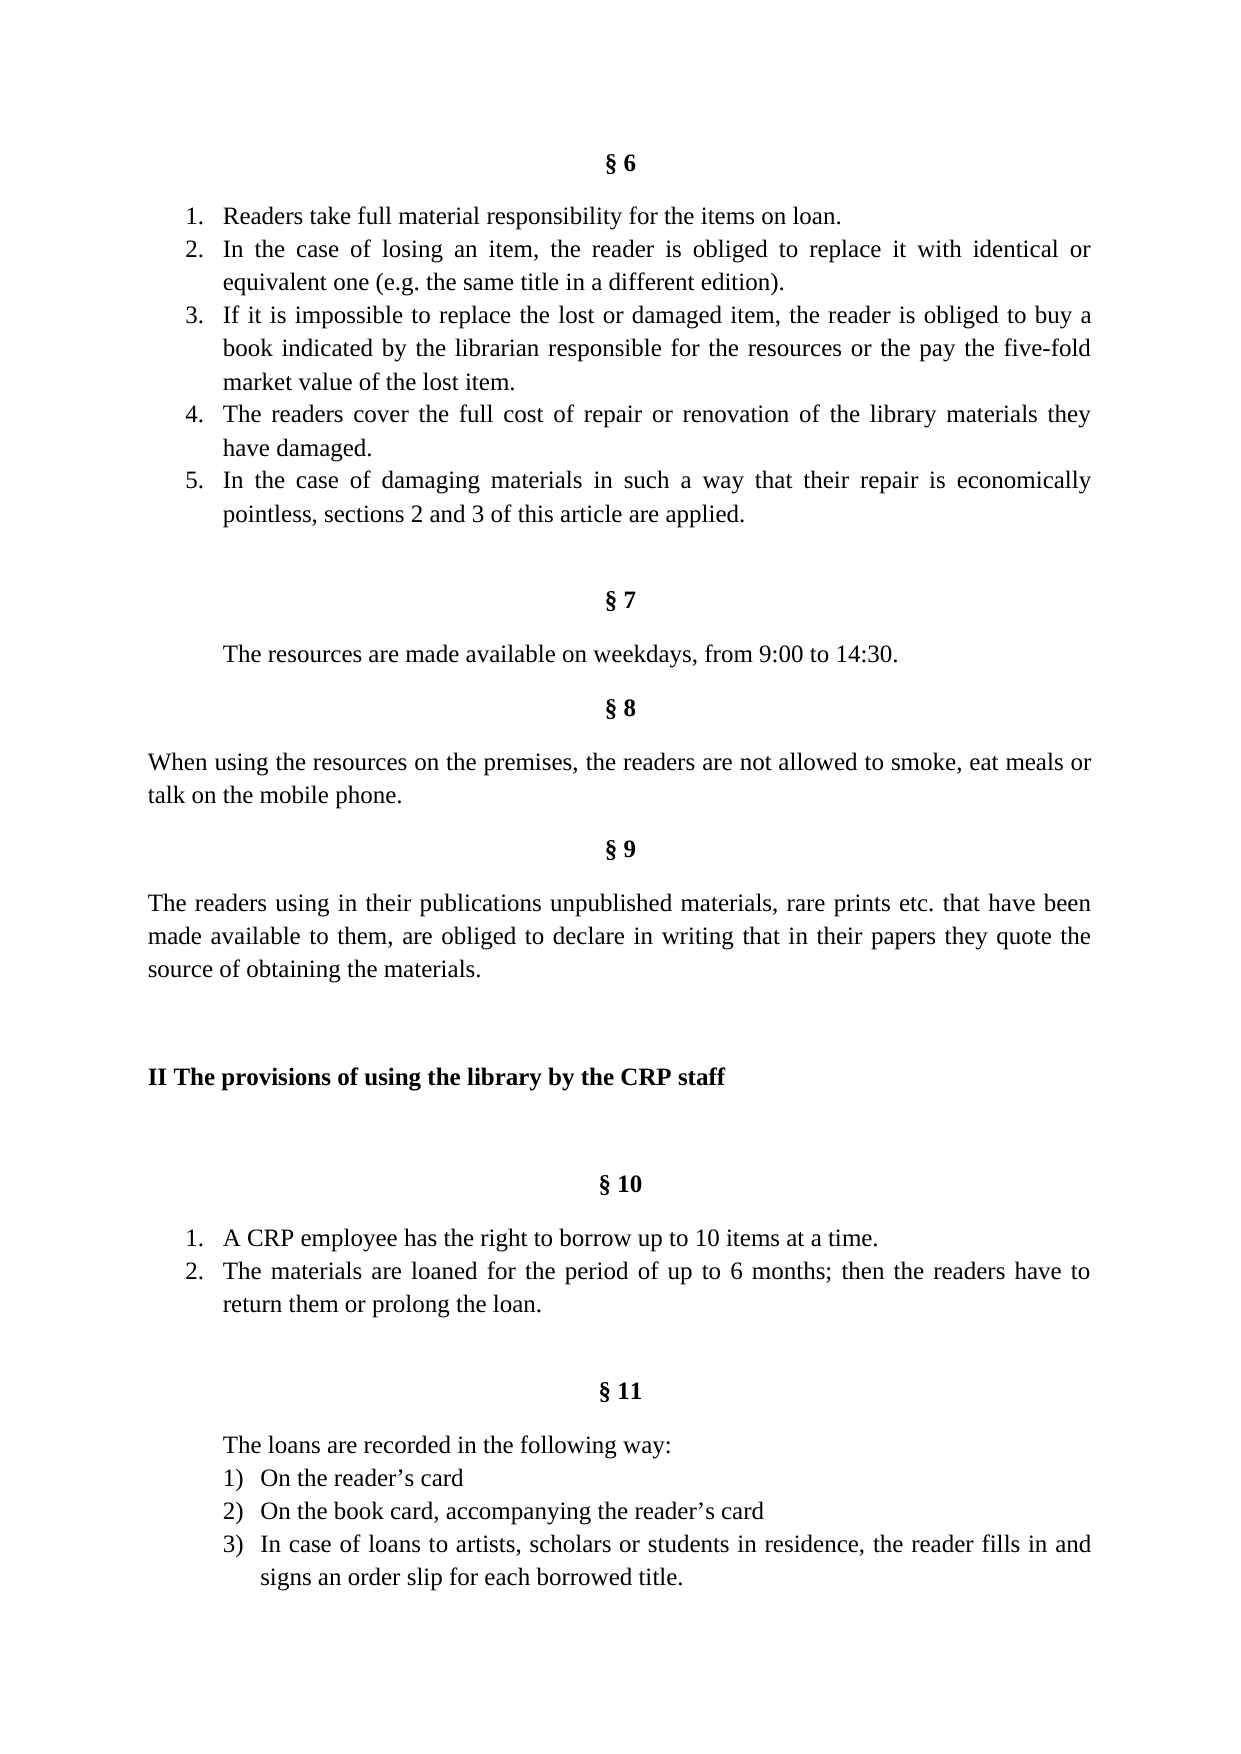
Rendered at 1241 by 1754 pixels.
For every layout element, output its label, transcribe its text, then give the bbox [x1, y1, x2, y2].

text When using the resources on the premises, the readers are not allowed to smoke, eat meals or talk on the mobile phone. [148, 747, 1093, 809]
list Readers take full material responsibility for the items on loan. [185, 201, 1093, 230]
text § 7 [148, 586, 1093, 614]
list On the book card, accompanying the reader’s card [223, 1496, 1093, 1525]
list In the case of damaging materials in such a way that their repair is economically pointless, sections 2 and 3 of this article are applied. [185, 466, 1093, 527]
text § 8 [148, 693, 1093, 722]
list The loans are recorded in the following way: [223, 1430, 1093, 1459]
text § 9 [148, 834, 1093, 863]
list On the reader’s card [223, 1463, 1093, 1492]
text The readers using in their publications unpublished materials, rare prints etc. that have been made available to them, are obliged to declare in writing that in their papers they quote the source of obtaining the materials. [148, 888, 1093, 983]
list A CRP employee has the right to borrow up to 10 items at a time. [185, 1223, 1093, 1252]
list The materials are loaned for the period of up to 6 months; then the readers have to return them or prolong the loan. [185, 1256, 1093, 1318]
text § 11 [148, 1376, 1093, 1405]
list The resources are made available on weekdays, from 9:00 to 14:30. [223, 639, 1093, 668]
text § 6 [148, 148, 1093, 176]
list The readers cover the full cost of repair or renovation of the library materials they have damaged. [185, 399, 1093, 461]
text § 10 [148, 1169, 1093, 1198]
list If it is impossible to replace the lost or damaged item, the reader is obliged to buy a book indicated by the librarian responsible for the resources or the pay the five-fold market value of the lost item. [185, 301, 1093, 395]
list In the case of losing an item, the reader is obliged to replace it with identical or equivalent one (e.g. the same title in a different edition). [185, 234, 1093, 296]
text II The provisions of using the library by the CRP staff [148, 1062, 1093, 1090]
list In case of loans to artists, scholars or students in residence, the reader fills in and signs an order slip for each borrowed title. [223, 1529, 1093, 1591]
